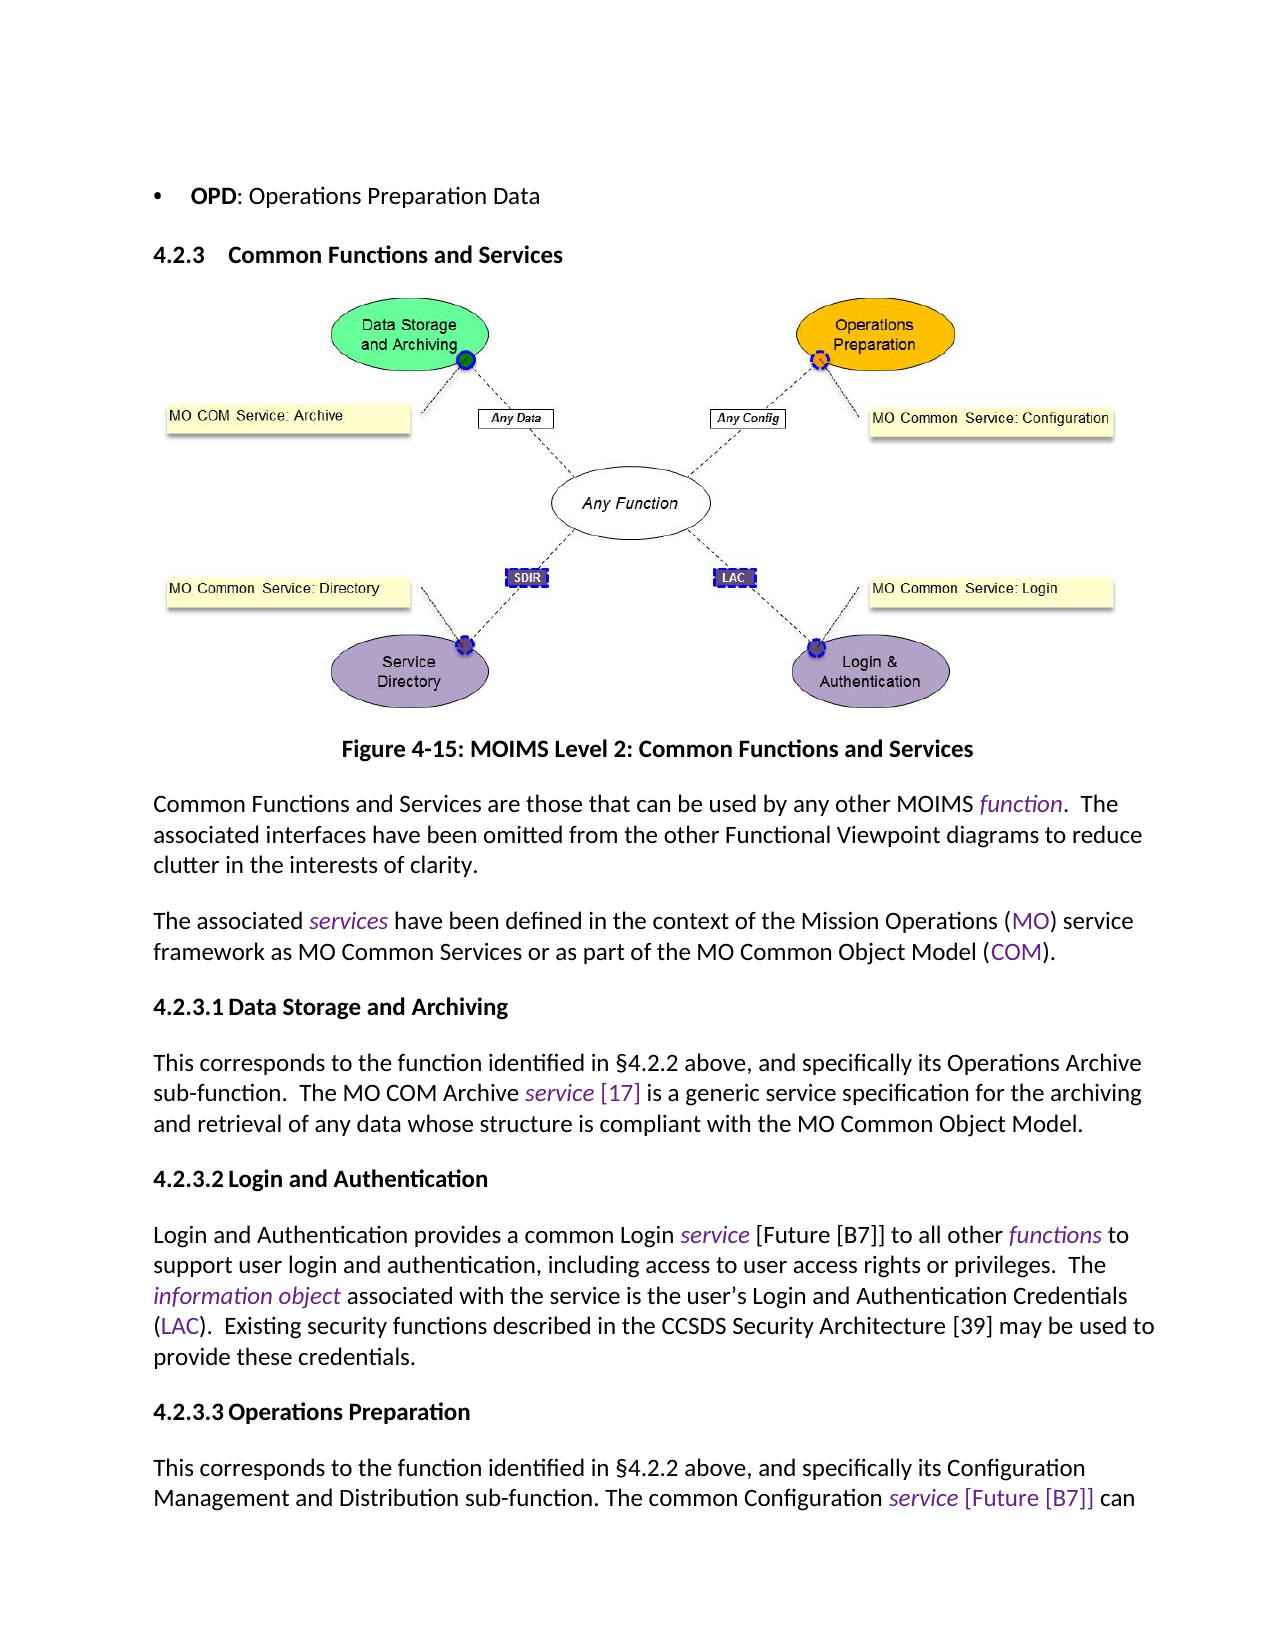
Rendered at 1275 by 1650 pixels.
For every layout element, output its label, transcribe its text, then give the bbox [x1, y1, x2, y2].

subtitle Data Storage and Archiving [153, 991, 1162, 1022]
picture [153, 298, 1124, 708]
subtitle Common Functions and Services [153, 237, 1162, 272]
subtitle Operations Preparation [153, 1396, 1162, 1427]
list OPD: Operations Preparation Data [153, 180, 1162, 211]
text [153, 1452, 1162, 1513]
text Common Functions and Services are those that can be used by any other MOIMS function. The associated interfaces have been omitted from the other Functional Viewpoint diagrams to reduce clutter in the interests of clarity. [153, 788, 1162, 880]
text Login and Authentication provides a common Login service [Future [B7]] to all other functions to support user login and authentication, including access to user access rights or privileges. The information object associated with the service is the user’s Login and Authentication Credentials (LAC). Existing security functions described in the CCSDS Security Architecture [39] may be used to provide these credentials. [153, 1219, 1162, 1371]
text This corresponds to the function identified in §4.2.2 above, and specifically its Operations Archive sub-function. The MO COM Archive service [17] is a generic service specification for the archiving and retrieval of any data whose structure is compliant with the MO Common Object Model. [153, 1047, 1162, 1138]
subtitle Login and Authentication [153, 1163, 1162, 1194]
text The associated services have been defined in the context of the Mission Operations (MO) service framework as MO Common Services or as part of the MO Common Object Model (COM). [153, 905, 1162, 966]
